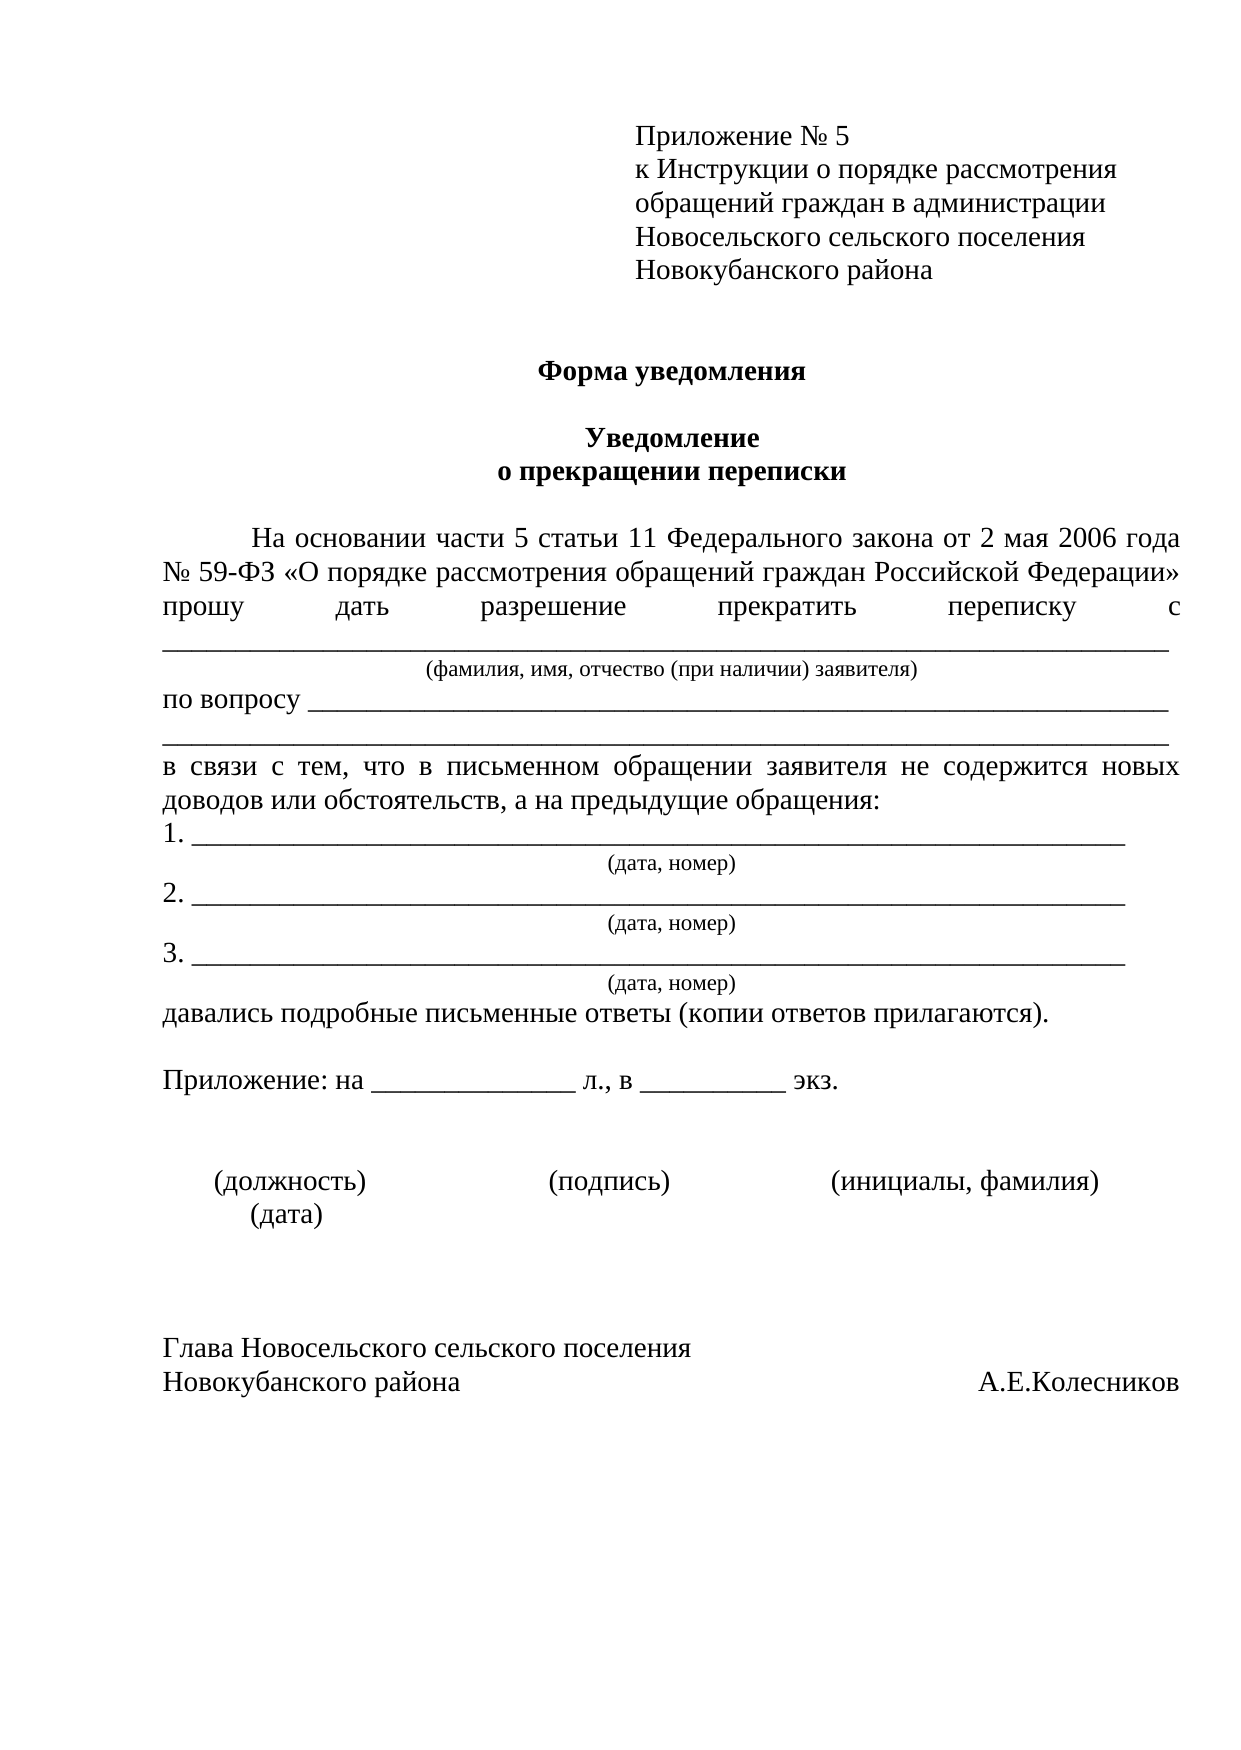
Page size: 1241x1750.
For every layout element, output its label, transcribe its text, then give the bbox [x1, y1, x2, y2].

text На основании части 5 статьи 11 Федерального закона от 2 мая 2006 года № 59-ФЗ «О порядке рассмотрения обращений граждан Российской Федерации» прошу дать разрешение прекратить переписку с _____________________________________________________________________ [162, 521, 1181, 655]
text Новокубанского района А.Е.Колесников [162, 1364, 1181, 1397]
text (дата, номер) [162, 969, 1181, 995]
text в связи с тем, что в письменном обращении заявителя не содержится новых доводов или обстоятельств, а на предыдущие обращения: [162, 748, 1181, 815]
text (должность) (подпись) (инициалы, фамилия) [162, 1163, 1181, 1196]
text по вопросу ___________________________________________________________ [162, 681, 1181, 715]
text (фамилия, имя, отчество (при наличии) заявителя) [162, 655, 1181, 681]
text (дата, номер) [162, 849, 1181, 875]
text (дата) [162, 1196, 1181, 1230]
text о прекращении переписки [162, 453, 1181, 487]
text к Инструкции о порядке рассмотрения обращений граждан в администрации Новосельского сельского поселения Новокубанского района [635, 152, 1181, 286]
text Форма уведомления [162, 353, 1181, 386]
text _____________________________________________________________________ [162, 715, 1181, 748]
text давались подробные письменные ответы (копии ответов прилагаются). [162, 995, 1181, 1028]
text 3. ________________________________________________________________ [162, 935, 1181, 969]
text Глава Новосельского сельского поселения [162, 1330, 1181, 1364]
text 1. ________________________________________________________________ [162, 815, 1181, 849]
text Приложение № 5 [635, 118, 1181, 152]
text 2. ________________________________________________________________ [162, 875, 1181, 909]
text Приложение: на ______________ л., в __________ экз. [162, 1062, 1181, 1096]
text (дата, номер) [162, 909, 1181, 935]
text Уведомление [162, 420, 1181, 453]
